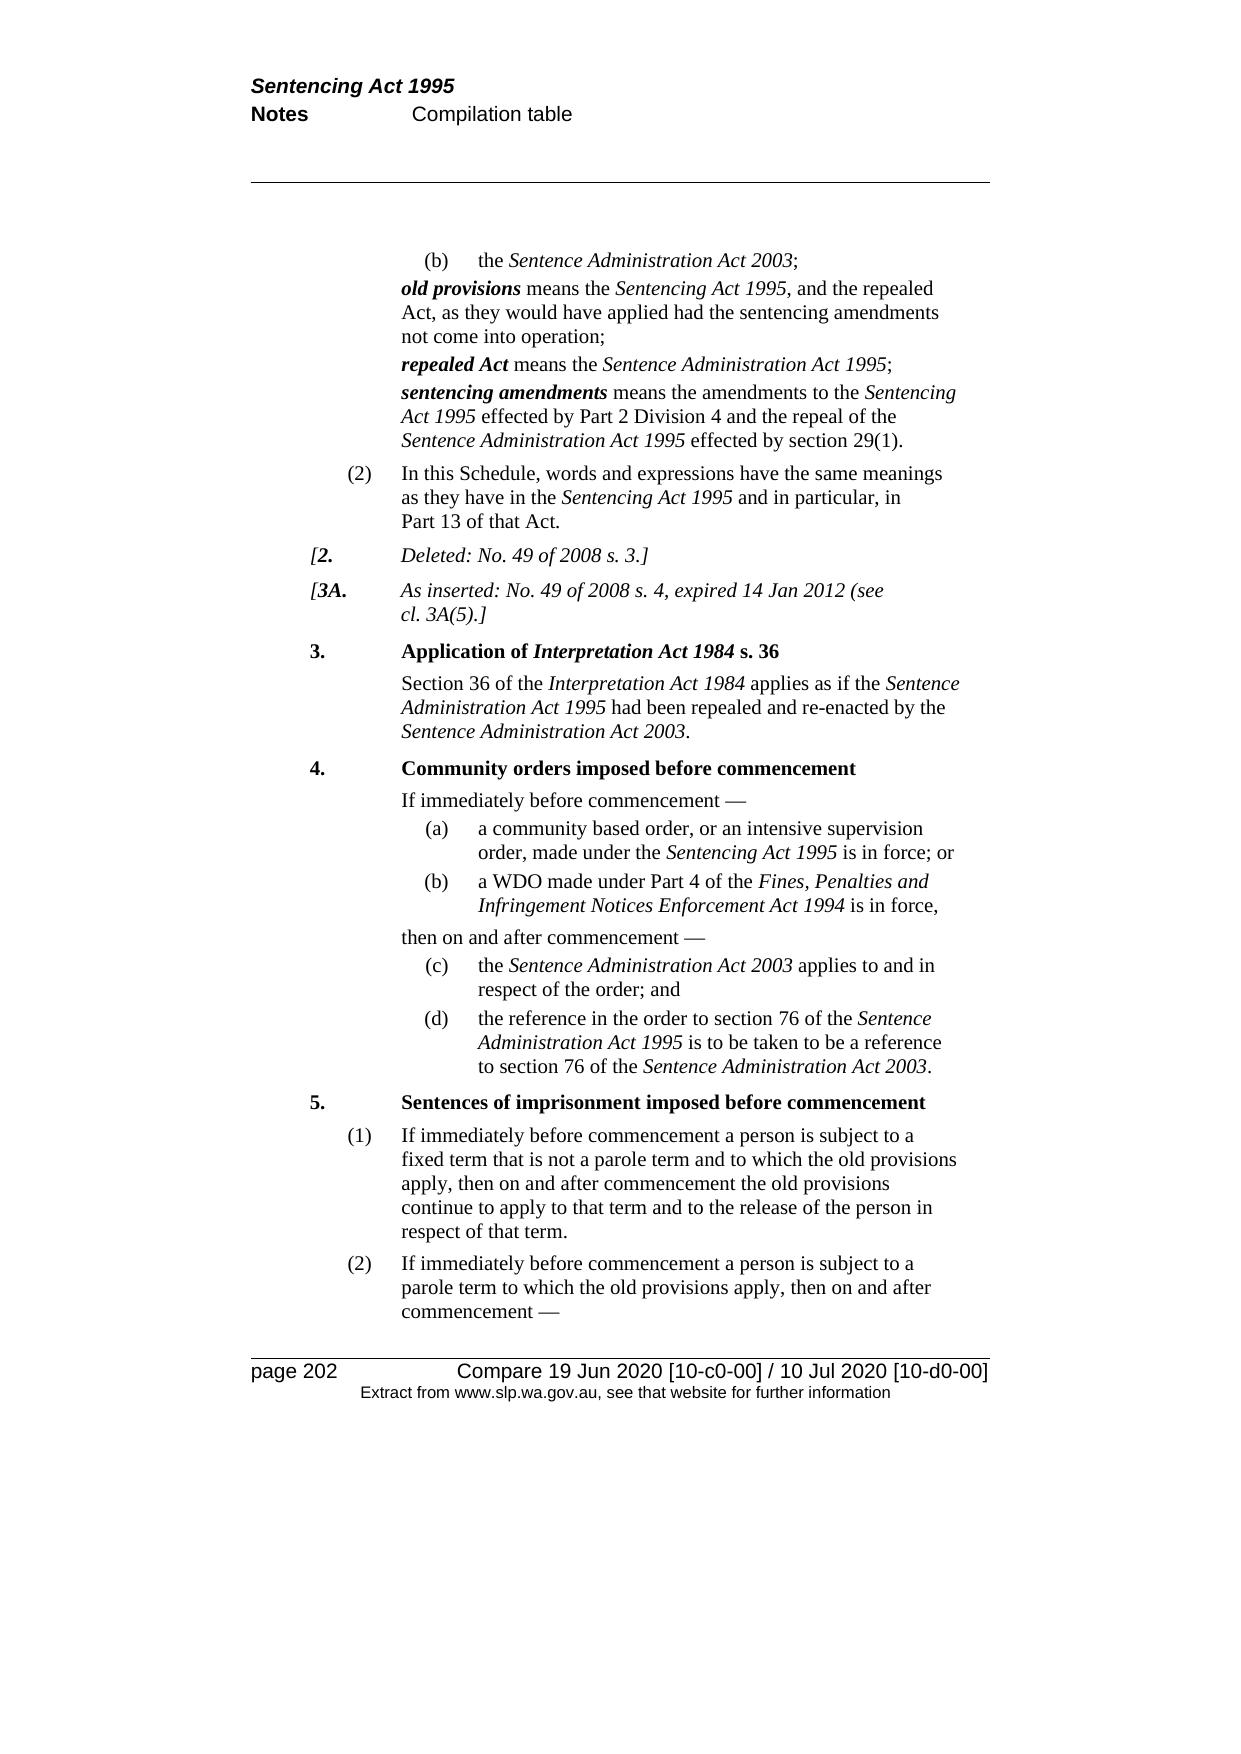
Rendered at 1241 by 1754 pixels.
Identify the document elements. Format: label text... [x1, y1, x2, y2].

text (c) the Sentence Administration Act 2003 applies to and in respect of the order; and [389, 953, 960, 1001]
text then on and after commencement — [312, 925, 960, 949]
text sentencing amendments means the amendments to the Sentencing Act 1995 effected by Part 2 Division 4 and the repeal of the Sentence Administration Act 1995 effected by section 29(1). [309, 380, 960, 452]
subtitle 5. Sentences of imprisonment imposed before commencement [309, 1090, 960, 1114]
text Section 36 of the Interpretation Act 1984 applies as if the Sentence Administration Act 1995 had been repealed and re-enacted by the Sentence Administration Act 2003. [312, 671, 960, 743]
text (b) a WDO made under Part 4 of the Fines, Penalties and Infringement Notices Enforcement Act 1994 is in force, [389, 868, 960, 917]
text old provisions means the Sentencing Act 1995, and the repealed Act, as they would have applied had the sentencing amendments not come into operation; [309, 276, 960, 348]
text (d) the reference in the order to section 76 of the Sentence Administration Act 1995 is to be taken to be a reference to section 76 of the Sentence Administration Act 2003. [389, 1006, 960, 1078]
text (2) If immediately before commencement a person is subject to a parole term to which the old provisions apply, then on and after commencement — [312, 1251, 960, 1323]
text [2. Deleted: No. 49 of 2008 s. 3.] [309, 543, 960, 567]
text [3A. As inserted: No. 49 of 2008 s. 4, expired 14 Jan 2012 (see cl. 3A(5).] [309, 578, 960, 626]
text (1) If immediately before commencement a person is subject to a fixed term that is not a parole term and to which the old provisions apply, then on and after commencement the old provisions continue to apply to that term and to the release of the person in respect of that term. [312, 1123, 960, 1243]
text repealed Act means the Sentence Administration Act 1995; [309, 352, 960, 376]
text (2) In this Schedule, words and expressions have the same meanings as they have in the Sentencing Act 1995 and in particular, in Part 13 of that Act. [312, 461, 960, 533]
text If immediately before commencement — [312, 788, 960, 812]
text (a) a community based order, or an intensive supervision order, made under the Sentencing Act 1995 is in force; or [389, 816, 960, 864]
subtitle 3. Application of Interpretation Act 1984 s. 36 [309, 638, 960, 663]
text (b) the Sentence Administration Act 2003; [309, 247, 960, 272]
subtitle 4. Community orders imposed before commencement [309, 756, 960, 780]
